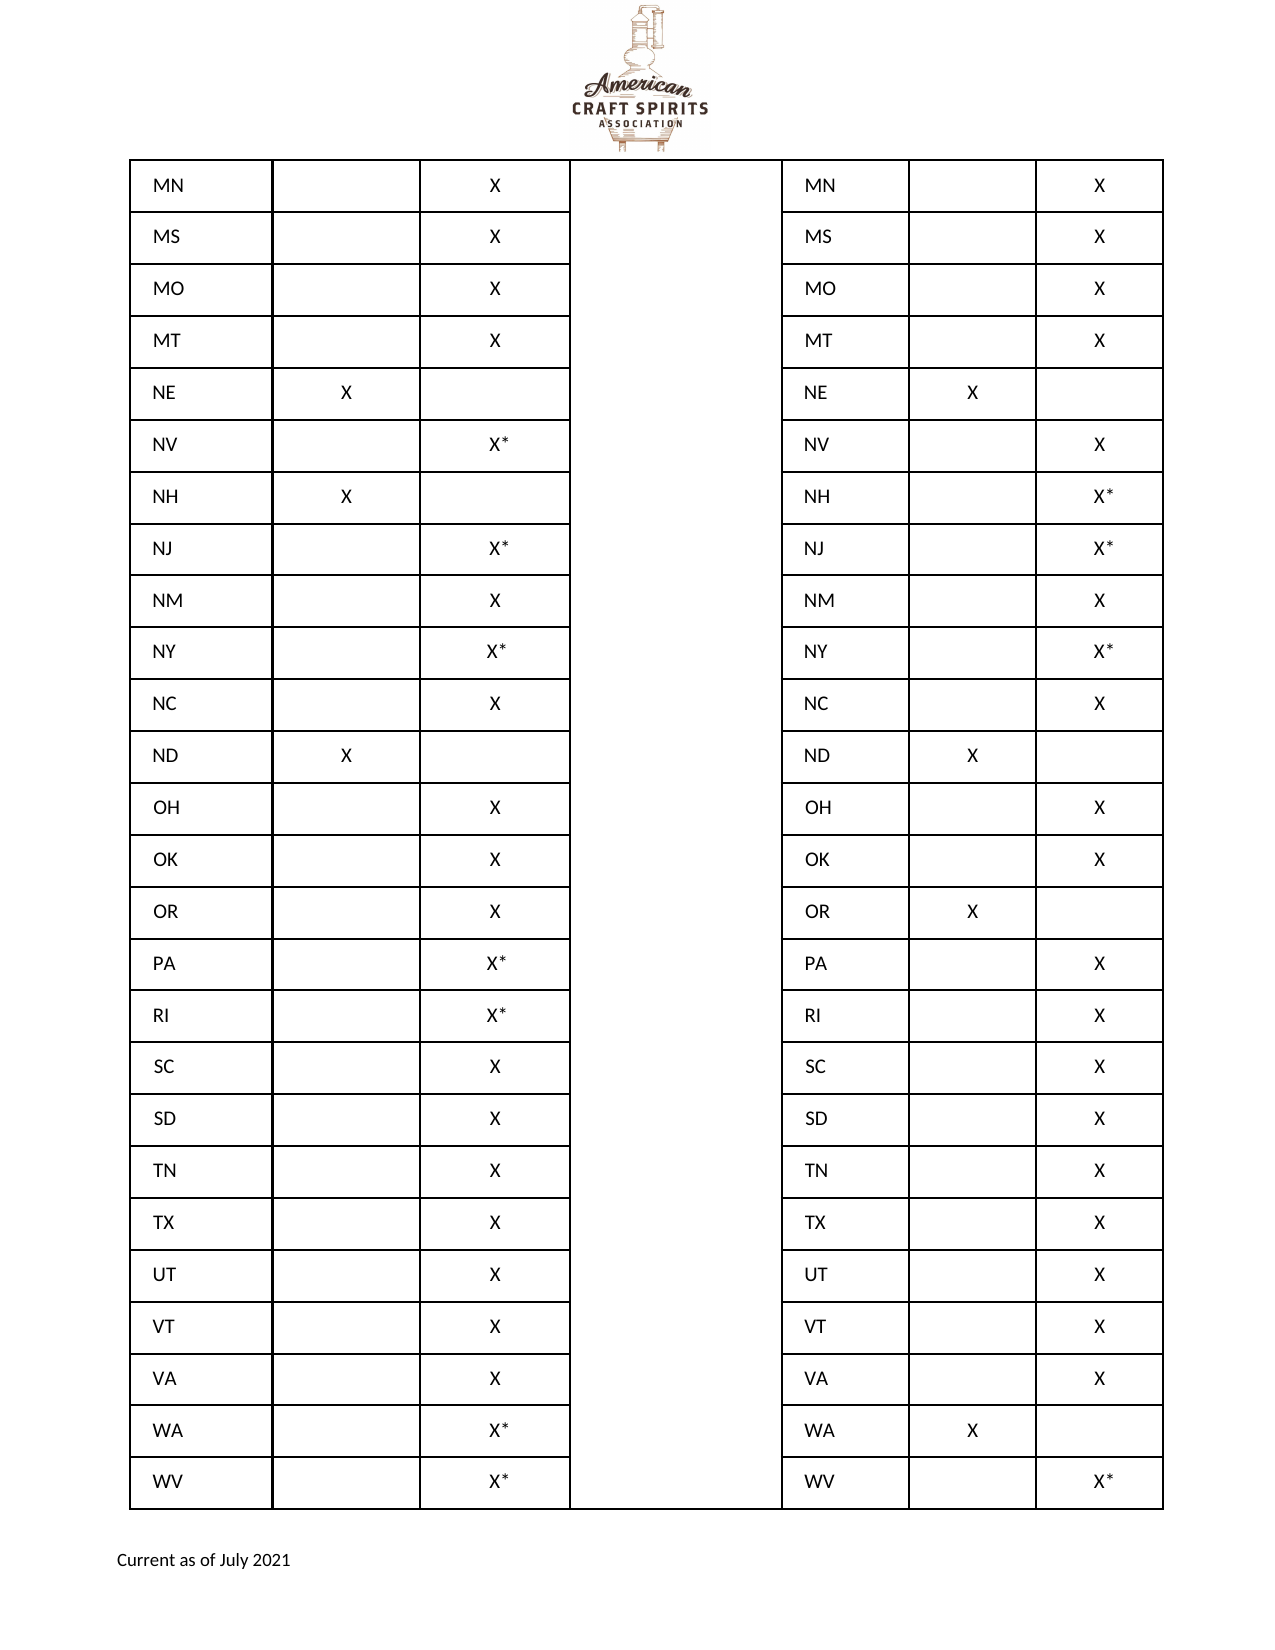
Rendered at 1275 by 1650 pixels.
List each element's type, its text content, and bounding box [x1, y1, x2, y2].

table_cell X* [421, 940, 569, 989]
table_cell NY [783, 628, 908, 678]
table_cell X [910, 369, 1035, 419]
table_cell [910, 576, 1035, 626]
table_cell NM [131, 576, 271, 626]
table_cell [274, 1458, 419, 1508]
table_cell [421, 369, 569, 419]
table_cell [910, 836, 1035, 886]
table_cell [1037, 369, 1162, 419]
table_cell TX [783, 1199, 908, 1249]
table_cell X [1037, 576, 1162, 626]
table_cell [910, 317, 1035, 367]
table_cell X [910, 1406, 1035, 1456]
table_cell X [421, 317, 569, 367]
table_cell MT [131, 317, 271, 367]
table_cell ND [131, 732, 271, 782]
table_cell [274, 784, 419, 834]
table_cell [274, 1095, 419, 1145]
table_cell [910, 628, 1035, 678]
table_cell OK [783, 836, 908, 886]
table_cell [274, 265, 419, 315]
table_cell [1037, 1406, 1162, 1456]
table_cell X [910, 732, 1035, 782]
table_cell [274, 1251, 419, 1301]
table_cell OH [131, 784, 271, 834]
table_cell [274, 1355, 419, 1404]
table_cell PA [783, 940, 908, 989]
table_cell X [421, 1147, 569, 1197]
table_cell X* [1037, 628, 1162, 678]
table_cell SD [131, 1095, 271, 1145]
table_cell WV [131, 1458, 271, 1508]
table_cell OK [131, 836, 271, 886]
table_cell NH [783, 473, 908, 522]
table_cell X [421, 1043, 569, 1093]
table_cell [910, 1355, 1035, 1404]
table_cell NH [131, 473, 271, 522]
table_cell [274, 1043, 419, 1093]
table_cell X* [1037, 473, 1162, 522]
table_cell X* [1037, 525, 1162, 574]
table_cell OR [131, 888, 271, 937]
table_cell X [1037, 1303, 1162, 1352]
table_cell X [421, 1251, 569, 1301]
table_cell [274, 836, 419, 886]
table_cell X* [421, 1406, 569, 1456]
table_cell [910, 525, 1035, 574]
table_cell X [421, 213, 569, 263]
table_cell [421, 732, 569, 782]
table_cell MO [783, 265, 908, 315]
table_cell [274, 421, 419, 471]
table_cell X [1037, 265, 1162, 315]
table_cell X* [421, 1458, 569, 1508]
table_cell VT [783, 1303, 908, 1352]
table_cell [274, 213, 419, 263]
table_cell X [421, 888, 569, 937]
table_cell [910, 265, 1035, 315]
table_cell [1037, 888, 1162, 937]
table_cell NC [131, 680, 271, 730]
table_cell X [1037, 836, 1162, 886]
table_cell X [1037, 161, 1162, 211]
table_cell X [1037, 421, 1162, 471]
table_cell [910, 680, 1035, 730]
table_cell [274, 940, 419, 989]
table_cell X [421, 161, 569, 211]
table_cell [910, 421, 1035, 471]
table_cell X [1037, 940, 1162, 989]
table_cell X [421, 680, 569, 730]
table_cell X* [1037, 1458, 1162, 1508]
table_cell X [421, 265, 569, 315]
table_cell [910, 1095, 1035, 1145]
table_cell [274, 317, 419, 367]
table_cell [910, 1458, 1035, 1508]
table_cell TN [131, 1147, 271, 1197]
table_cell X [421, 1095, 569, 1145]
table_cell [274, 1406, 419, 1456]
table_cell NJ [131, 525, 271, 574]
table_cell X [1037, 1355, 1162, 1404]
table_cell SC [131, 1043, 271, 1093]
table_cell NY [131, 628, 271, 678]
table_cell X [1037, 991, 1162, 1041]
table_cell OH [783, 784, 908, 834]
table_cell RI [131, 991, 271, 1041]
table_cell RI [783, 991, 908, 1041]
table_cell X [1037, 1251, 1162, 1301]
table_cell NC [783, 680, 908, 730]
table_cell [910, 1147, 1035, 1197]
table_cell [274, 1303, 419, 1352]
table_cell X* [421, 991, 569, 1041]
table_cell X [1037, 1043, 1162, 1093]
table_cell X* [421, 525, 569, 574]
table_cell WV [783, 1458, 908, 1508]
table_cell X [421, 784, 569, 834]
table_cell [910, 213, 1035, 263]
table_cell X [421, 1199, 569, 1249]
table_cell [910, 940, 1035, 989]
table_cell [274, 161, 419, 211]
table_cell [274, 888, 419, 937]
table_cell NV [783, 421, 908, 471]
table_cell [274, 1147, 419, 1197]
table_cell [910, 161, 1035, 211]
table_cell [910, 1251, 1035, 1301]
table_cell TX [131, 1199, 271, 1249]
table_cell [1037, 732, 1162, 782]
table_cell NV [131, 421, 271, 471]
table_cell [910, 473, 1035, 522]
table_cell X [910, 888, 1035, 937]
table_cell NE [131, 369, 271, 419]
table_cell SD [783, 1095, 908, 1145]
table_cell [274, 680, 419, 730]
table_cell MO [131, 265, 271, 315]
table_cell X [421, 1355, 569, 1404]
table_cell MS [131, 213, 271, 263]
table_cell PA [131, 940, 271, 989]
table_cell MS [783, 213, 908, 263]
table_cell UT [783, 1251, 908, 1301]
table_cell UT [131, 1251, 271, 1301]
table_cell X [1037, 213, 1162, 263]
table_cell X [421, 836, 569, 886]
table_cell X* [421, 421, 569, 471]
picture [568, 0, 712, 156]
table_cell WA [783, 1406, 908, 1456]
table_cell X [421, 1303, 569, 1352]
table_cell X [1037, 680, 1162, 730]
table_cell [274, 525, 419, 574]
table_cell X [1037, 784, 1162, 834]
table_cell OR [783, 888, 908, 937]
table_cell MT [783, 317, 908, 367]
table_cell [274, 1199, 419, 1249]
table_cell [274, 576, 419, 626]
table_cell SC [783, 1043, 908, 1093]
table_cell VA [783, 1355, 908, 1404]
table_cell X [1037, 317, 1162, 367]
table_cell TN [783, 1147, 908, 1197]
table_cell NJ [783, 525, 908, 574]
table_cell [910, 1303, 1035, 1352]
table_cell NE [783, 369, 908, 419]
table_cell [910, 1199, 1035, 1249]
table_cell [421, 473, 569, 522]
table_cell MN [131, 161, 271, 211]
table_cell [910, 784, 1035, 834]
table_cell X [274, 369, 419, 419]
table_cell X [421, 576, 569, 626]
table_cell X [1037, 1095, 1162, 1145]
table_cell X* [421, 628, 569, 678]
table_cell X [274, 473, 419, 522]
table_cell X [1037, 1147, 1162, 1197]
table_cell [910, 1043, 1035, 1093]
table_cell [910, 991, 1035, 1041]
table_cell MN [783, 161, 908, 211]
table_cell [274, 991, 419, 1041]
table_cell NM [783, 576, 908, 626]
table_cell WA [131, 1406, 271, 1456]
table_cell X [1037, 1199, 1162, 1249]
table_cell X [274, 732, 419, 782]
table_cell ND [783, 732, 908, 782]
table_cell VT [131, 1303, 271, 1352]
table_cell VA [131, 1355, 271, 1404]
table_cell [274, 628, 419, 678]
